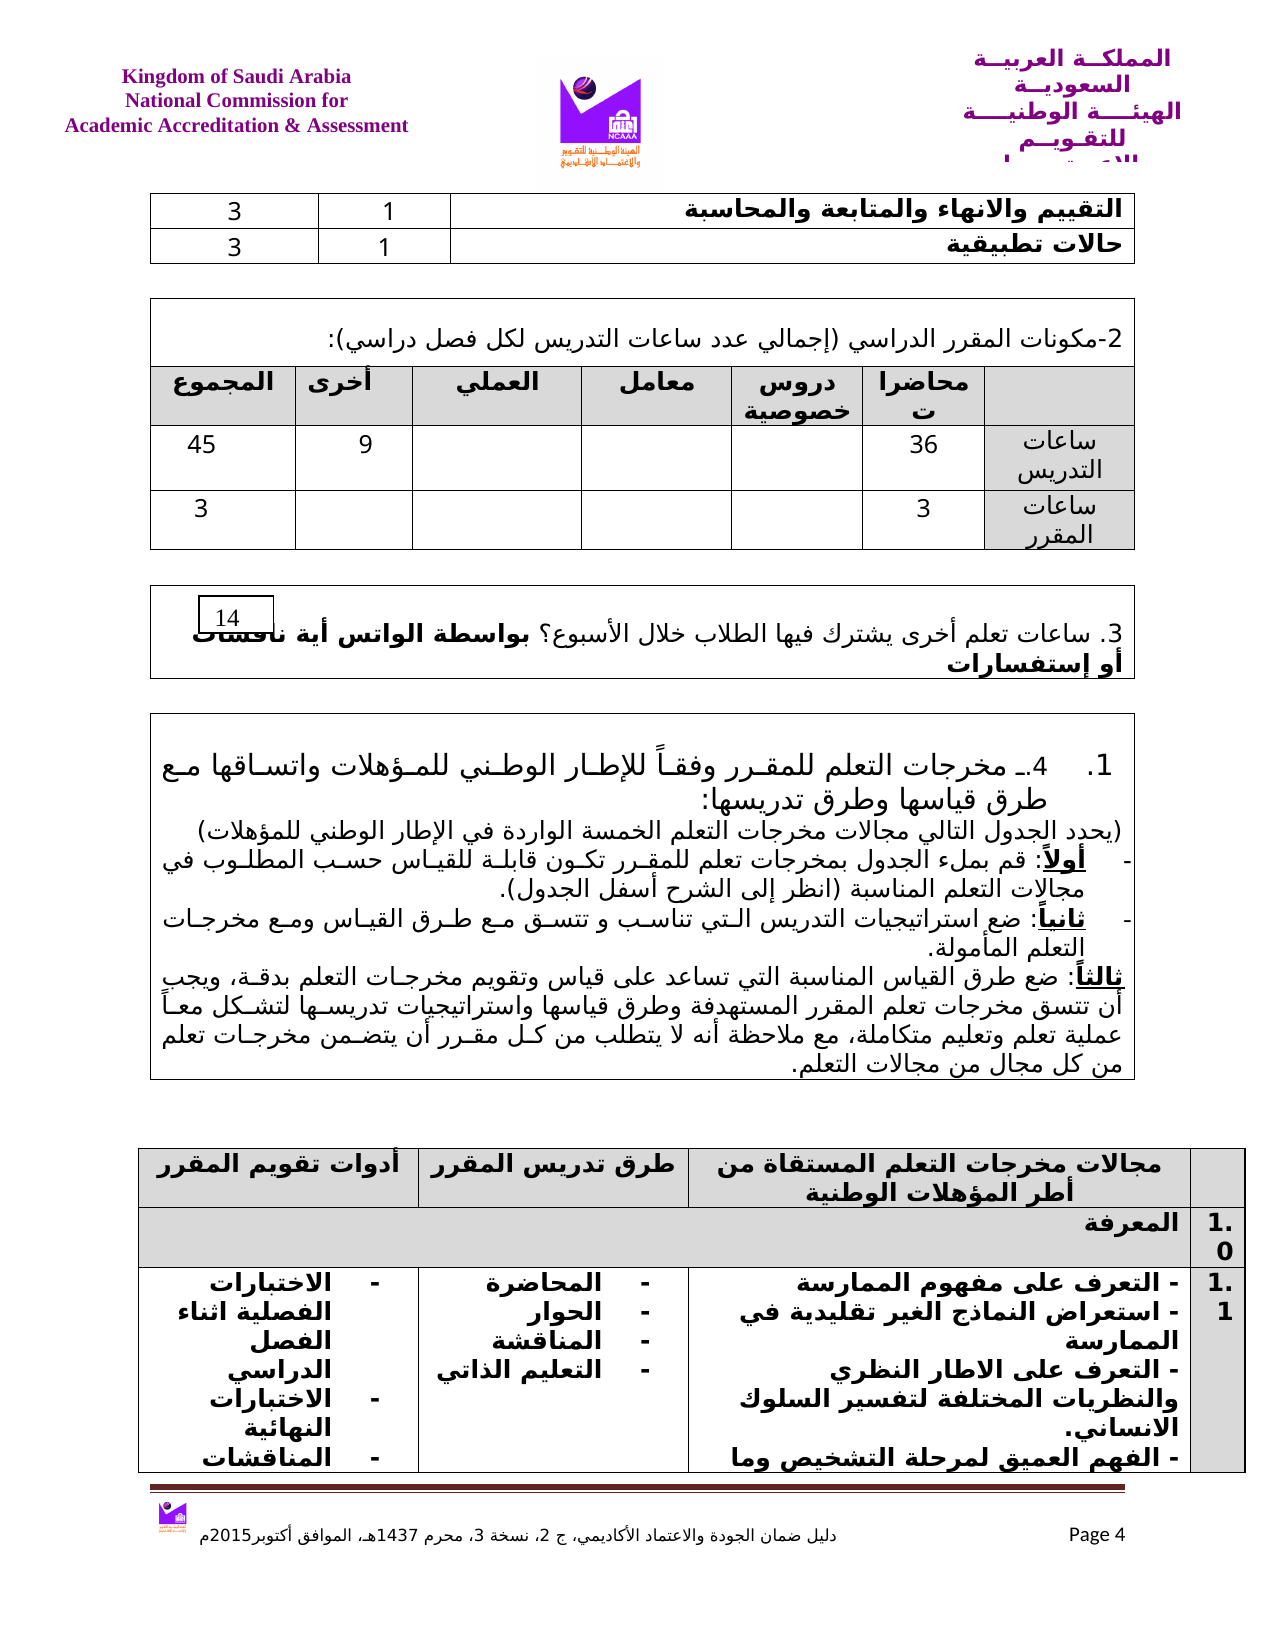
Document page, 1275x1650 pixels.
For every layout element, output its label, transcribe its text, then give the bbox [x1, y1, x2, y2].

table_cell 3 [151, 229, 318, 263]
table_cell المحاضرة الحوار المناقشة التعليم الذاتي [419, 1268, 688, 1472]
table_header 2-مكونات المقرر الدراسي (إجمالي عدد ساعات التدريس لكل فصل دراسي): [151, 299, 1134, 366]
table_cell [413, 491, 581, 549]
table_cell ساعات التدريس [985, 426, 1134, 490]
table_header طرق تدريس المقرر [419, 1149, 688, 1207]
table_cell [582, 491, 731, 549]
table_cell ساعات المقرر [985, 491, 1134, 549]
table_header [1191, 1149, 1244, 1207]
table_cell 1.0 [1191, 1208, 1244, 1267]
table_cell 36 [863, 426, 984, 490]
table_header 3. ساعات تعلم أخرى يشترك فيها الطلاب خلال الأسبوع؟ بواسطة الواتس أية ناقشات أو إستفسارات [151, 586, 1134, 678]
table_cell أخرى [296, 367, 412, 425]
table_cell 45 [151, 426, 295, 490]
table_header مجالات مخرجات التعلم المستقاة من أطر المؤهلات الوطنية [689, 1149, 1190, 1207]
table_cell [296, 491, 412, 549]
table_cell 1 [319, 229, 450, 263]
table_cell المعرفة [139, 1208, 1190, 1267]
table_cell معامل [582, 367, 731, 425]
table_cell 9 [296, 426, 412, 490]
table_cell [582, 426, 731, 490]
picture [534, 56, 666, 193]
picture [150, 1495, 195, 1541]
table_cell التقييم والانهاء والمتابعة والمحاسبة [451, 194, 1134, 228]
table_cell حالات تطبيقية [451, 229, 1134, 263]
table_cell 3 [863, 491, 984, 549]
table_cell 1.1 [1191, 1268, 1244, 1472]
table_cell 3 [151, 194, 318, 228]
table_cell 1 [319, 194, 450, 228]
table_cell 3 [151, 491, 295, 549]
table_cell محاضرات [863, 367, 984, 425]
table_header 4. مخرجات التعلم للمقرر وفقاً للإطار الوطني للمؤهلات واتساقها مع طرق قياسها وطرق تدريسها: (يحدد الجدول التالي مجالات مخرجات التعلم الخمسة الواردة في الإطار الوطني للمؤهلات) أولاً: قم بملء الجدول بمخرجات تعلم للمقرر تكون قابلة للقياس حسب المطلوب في مجالات التعلم المناسبة (انظر إلى الشرح أسفل الجدول). ثانياً: ضع استراتيجيات التدريس التي تناسب و تتسق مع طرق القياس ومع مخرجات التعلم المأمولة. ثالثاً: ضع طرق القياس المناسبة التي تساعد على قياس وتقويم مخرجات التعلم بدقة، ويجب أن تتسق مخرجات تعلم المقرر المستهدفة وطرق قياسها واستراتيجيات تدريسها لتشكل معاً عملية تعلم وتعليم متكاملة، مع ملاحظة أنه لا يتطلب من كل مقرر أن يتضمن مخرجات تعلم من كل مجال من مجالات التعلم. [151, 714, 1134, 1079]
table_cell [413, 426, 581, 490]
table_cell [985, 367, 1134, 425]
table_header أدوات تقويم المقرر [139, 1149, 418, 1207]
table_cell المجموع [151, 367, 295, 425]
table_cell دروس خصوصية [732, 367, 862, 425]
table_cell [732, 491, 862, 549]
table_cell العملي [413, 367, 581, 425]
table_cell [732, 426, 862, 490]
